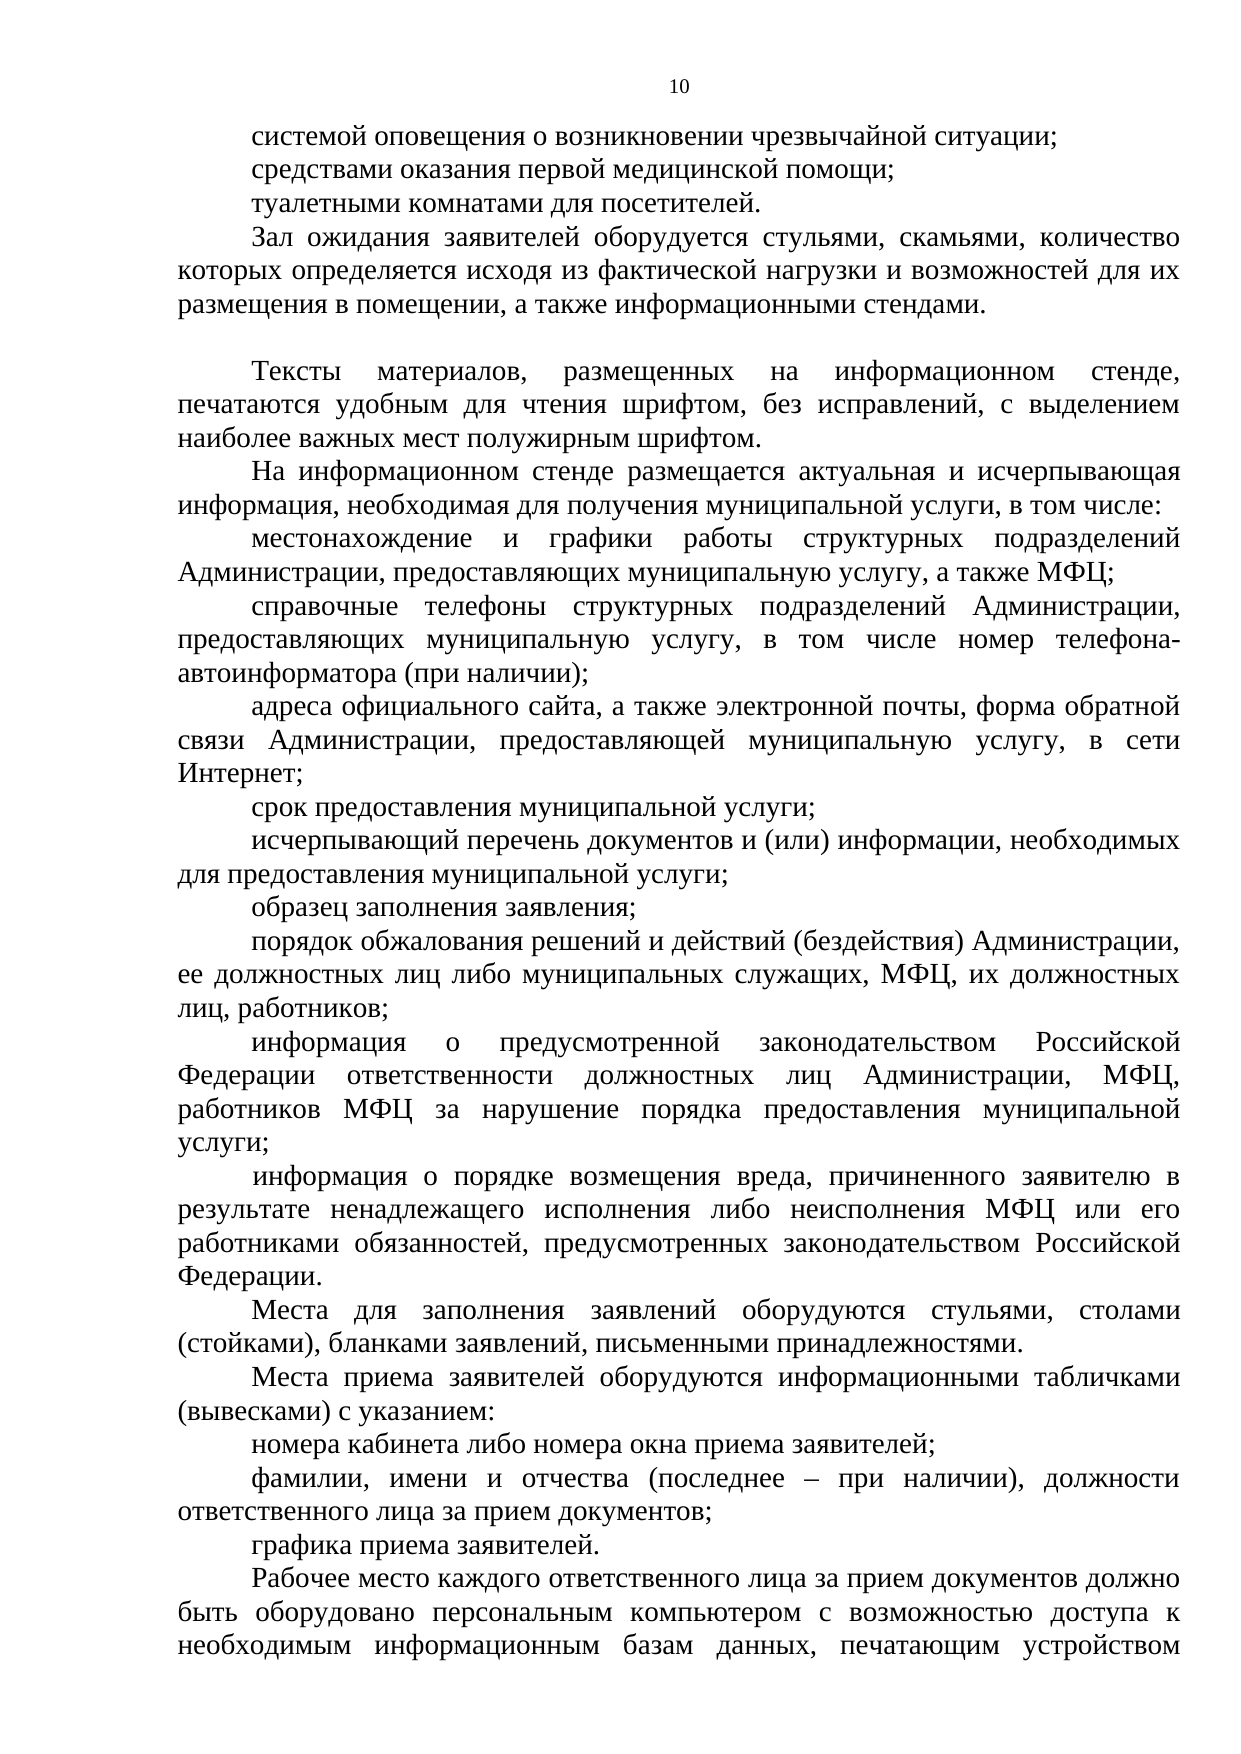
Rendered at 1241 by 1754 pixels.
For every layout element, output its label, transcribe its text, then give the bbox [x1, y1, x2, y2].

text туалетными комнатами для посетителей. [251, 185, 1181, 219]
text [177, 1560, 1181, 1661]
text средствами оказания первой медицинской помощи; [251, 152, 1181, 185]
text порядок обжалования решений и действий (бездействия) Администрации, ее должностных лиц либо муниципальных служащих, МФЦ, их должностных лиц, работников; [177, 923, 1181, 1024]
text фамилии, имени и отчества (последнее – при наличии), должности ответственного лица за прием документов; [177, 1460, 1181, 1527]
text Зал ожидания заявителей оборудуется стульями, скамьями, количество которых определяется исходя из фактической нагрузки и возможностей для их размещения в помещении, а также информационными стендами. [177, 219, 1181, 319]
text образец заполнения заявления; [177, 889, 1181, 923]
text адреса официального сайта, а также электронной почты, форма обратной связи Администрации, предоставляющей муниципальную услугу, в сети Интернет; [177, 688, 1181, 789]
text Тексты материалов, размещенных на информационном стенде, печатаются удобным для чтения шрифтом, без исправлений, с выделением наиболее важных мест полужирным шрифтом. [177, 353, 1181, 453]
text Места приема заявителей оборудуются информационными табличками (вывесками) с указанием: [177, 1359, 1181, 1426]
text На информационном стенде размещается актуальная и исчерпывающая информация, необходимая для получения муниципальной услуги, в том числе: [177, 453, 1181, 521]
text срок предоставления муниципальной услуги; [177, 789, 1181, 822]
text исчерпывающий перечень документов и (или) информации, необходимых для предоставления муниципальной услуги; [177, 822, 1181, 889]
text Места для заполнения заявлений оборудуются стульями, столами (стойками), бланками заявлений, письменными принадлежностями. [177, 1292, 1181, 1359]
text номера кабинета либо номера окна приема заявителей; [251, 1426, 1181, 1460]
text информация о предусмотренной законодательством Российской Федерации ответственности должностных лиц Администрации, МФЦ, работников МФЦ за нарушение порядка предоставления муниципальной услуги; [177, 1024, 1181, 1158]
text справочные телефоны структурных подразделений Администрации, предоставляющих муниципальную услугу, в том числе номер телефона-автоинформатора (при наличии); [177, 588, 1181, 688]
text системой оповещения о возникновении чрезвычайной ситуации; [251, 118, 1181, 152]
text графика приема заявителей. [251, 1527, 1181, 1560]
text местонахождение и графики работы структурных подразделений Администрации, предоставляющих муниципальную услугу, а также МФЦ; [177, 521, 1181, 588]
text информация о порядке возмещения вреда, причиненного заявителю в результате ненадлежащего исполнения либо неисполнения МФЦ или его работниками обязанностей, предусмотренных законодательством Российской Федерации. [177, 1158, 1181, 1292]
